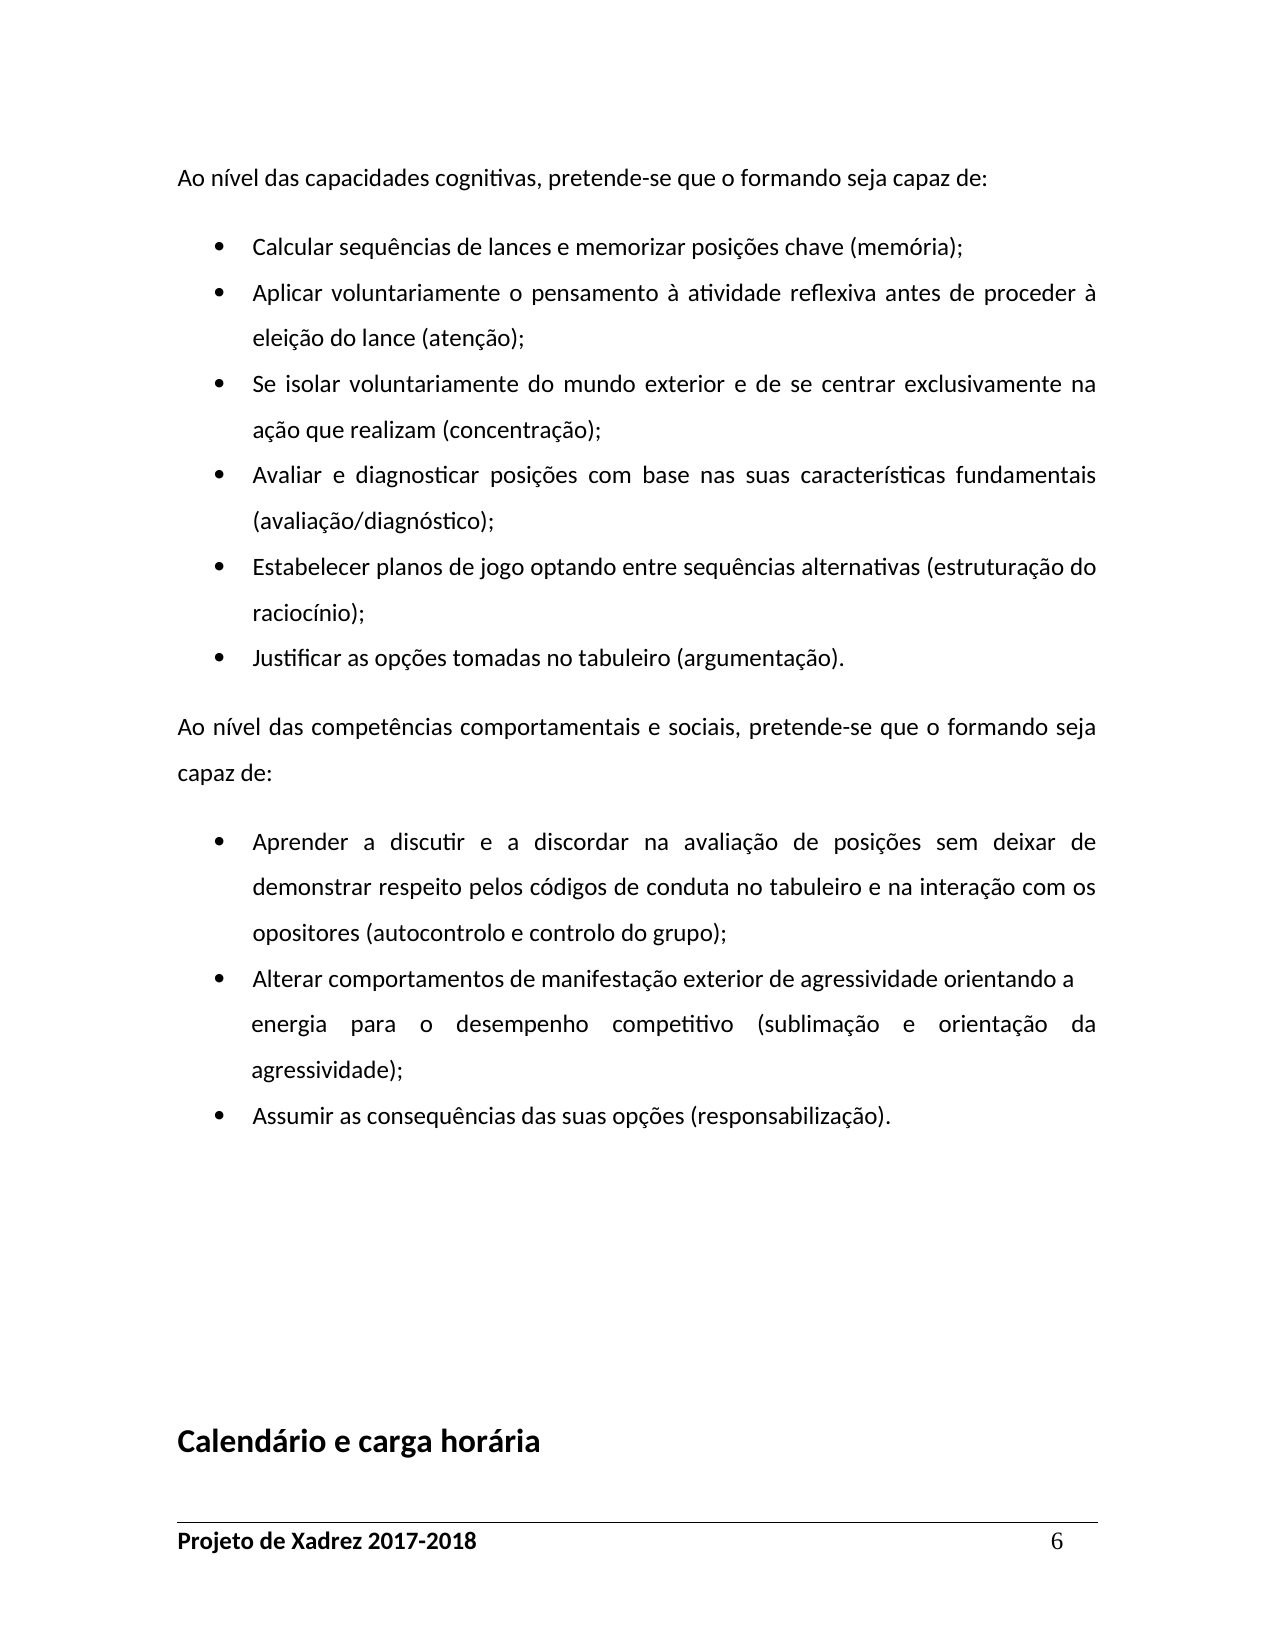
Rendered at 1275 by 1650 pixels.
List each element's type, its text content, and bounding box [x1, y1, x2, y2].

list Justificar as opções tomadas no tabuleiro (argumentação). [215, 643, 1098, 673]
list Calcular sequências de lances e memorizar posições chave (memória); [215, 231, 1098, 262]
text Ao nível das capacidades cognitivas, pretende-se que o formando seja capaz de: [177, 162, 1098, 193]
text Ao nível das competências comportamentais e sociais, pretende-se que o formando seja capaz de: [177, 711, 1098, 787]
text Calendário e carga horária [177, 1420, 1098, 1461]
list Aplicar voluntariamente o pensamento à atividade reflexiva antes de proceder à eleição do lance (atenção); [215, 277, 1098, 353]
list Alterar comportamentos de manifestação exterior de agressividade orientando a [215, 963, 1098, 993]
text energia para o desempenho competitivo (sublimação e orientação da agressividade); [251, 1008, 1098, 1085]
list Aprender a discutir e a discordar na avaliação de posições sem deixar de demonstrar respeito pelos códigos de conduta no tabuleiro e na interação com os opositores (autocontrolo e controlo do grupo); [215, 826, 1098, 948]
list Se isolar voluntariamente do mundo exterior e de se centrar exclusivamente na ação que realizam (concentração); [215, 368, 1098, 444]
list Avaliar e diagnosticar posições com base nas suas características fundamentais (avaliação/diagnóstico); [215, 460, 1098, 536]
list Assumir as consequências das suas opções (responsabilização). [215, 1100, 1098, 1131]
list Estabelecer planos de jogo optando entre sequências alternativas (estruturação do raciocínio); [215, 551, 1098, 627]
